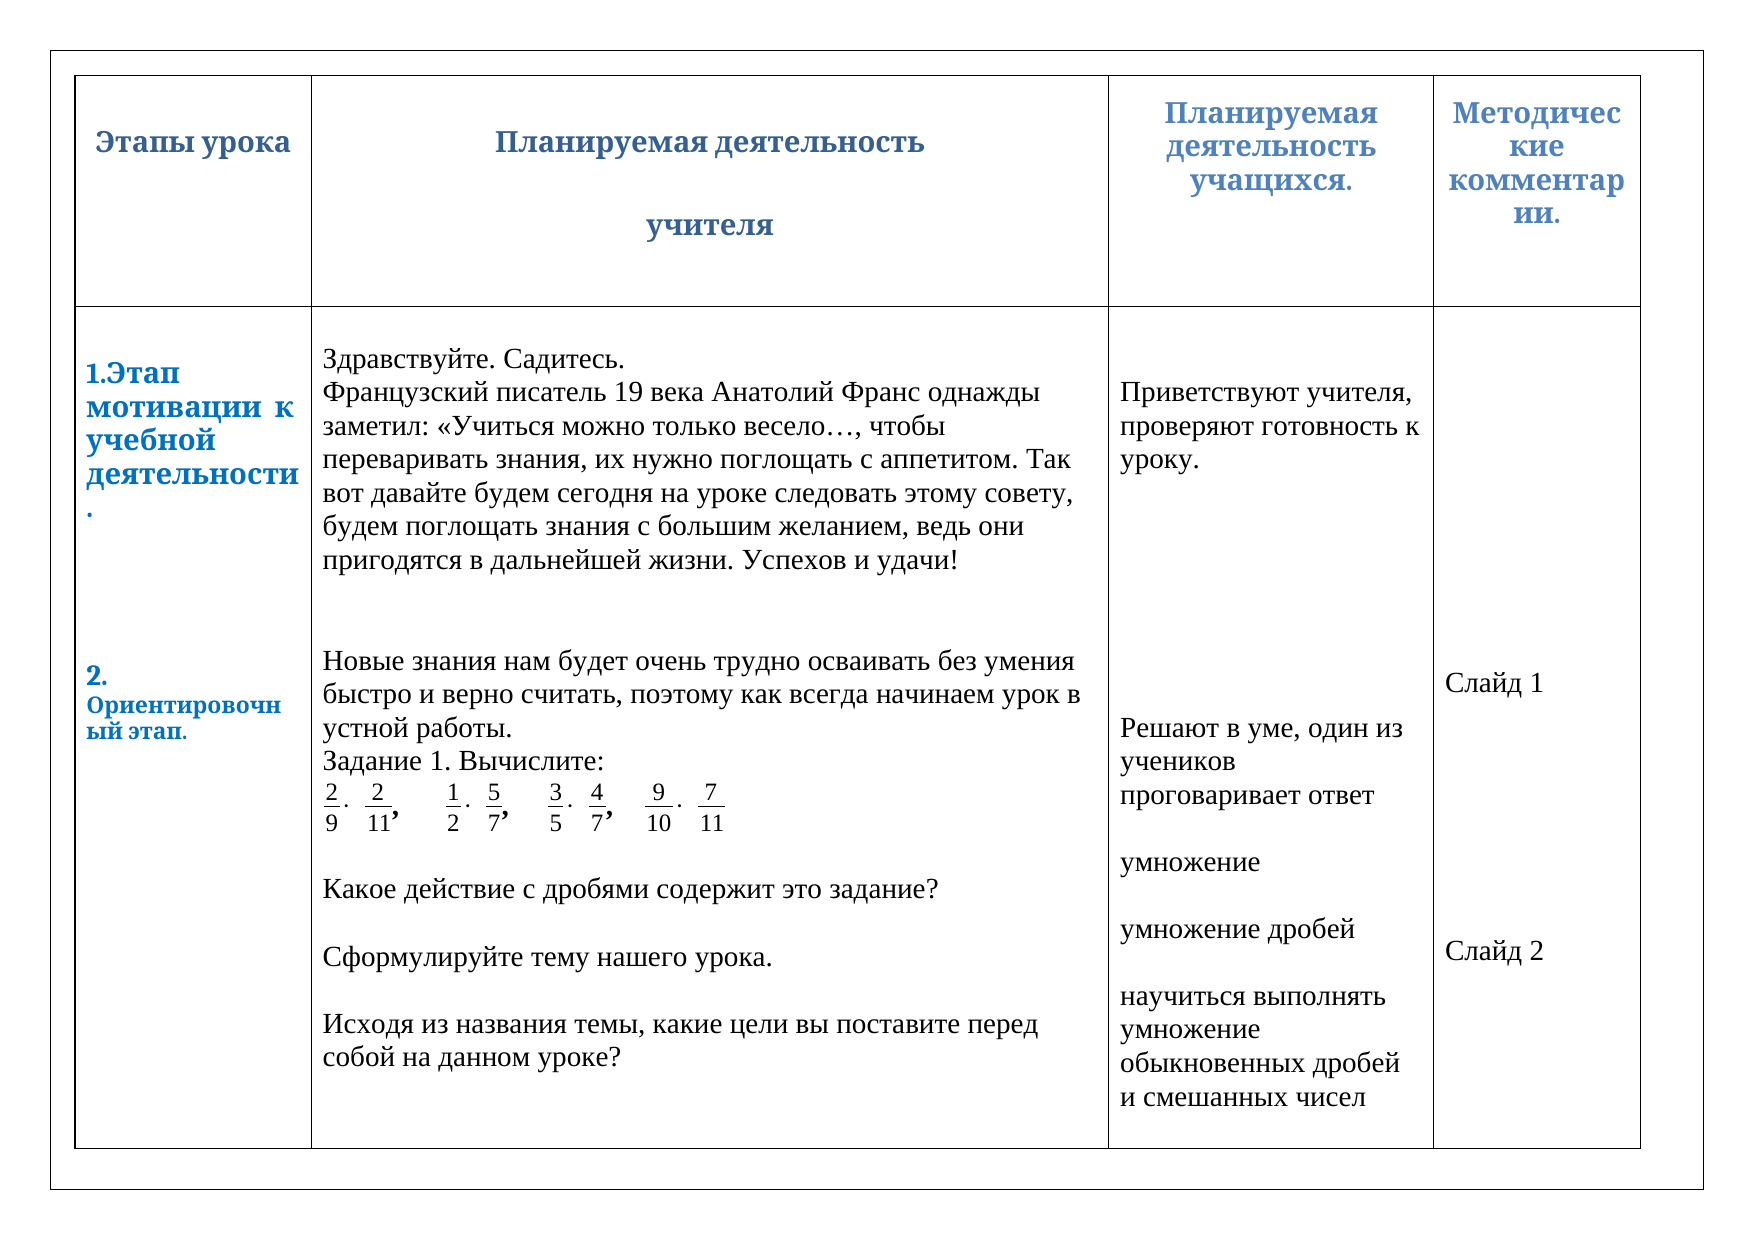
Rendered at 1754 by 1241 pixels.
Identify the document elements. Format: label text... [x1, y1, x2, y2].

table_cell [1109, 307, 1433, 1148]
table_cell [312, 307, 1108, 1148]
table_header Планируемая деятельность учащихся. [1109, 76, 1433, 306]
table_header Методические комментарии. [1434, 76, 1640, 306]
table_header Планируемая деятельность учителя [312, 76, 1108, 306]
table_header Этапы урока [76, 76, 311, 306]
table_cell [1434, 307, 1640, 1148]
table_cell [76, 307, 311, 1148]
